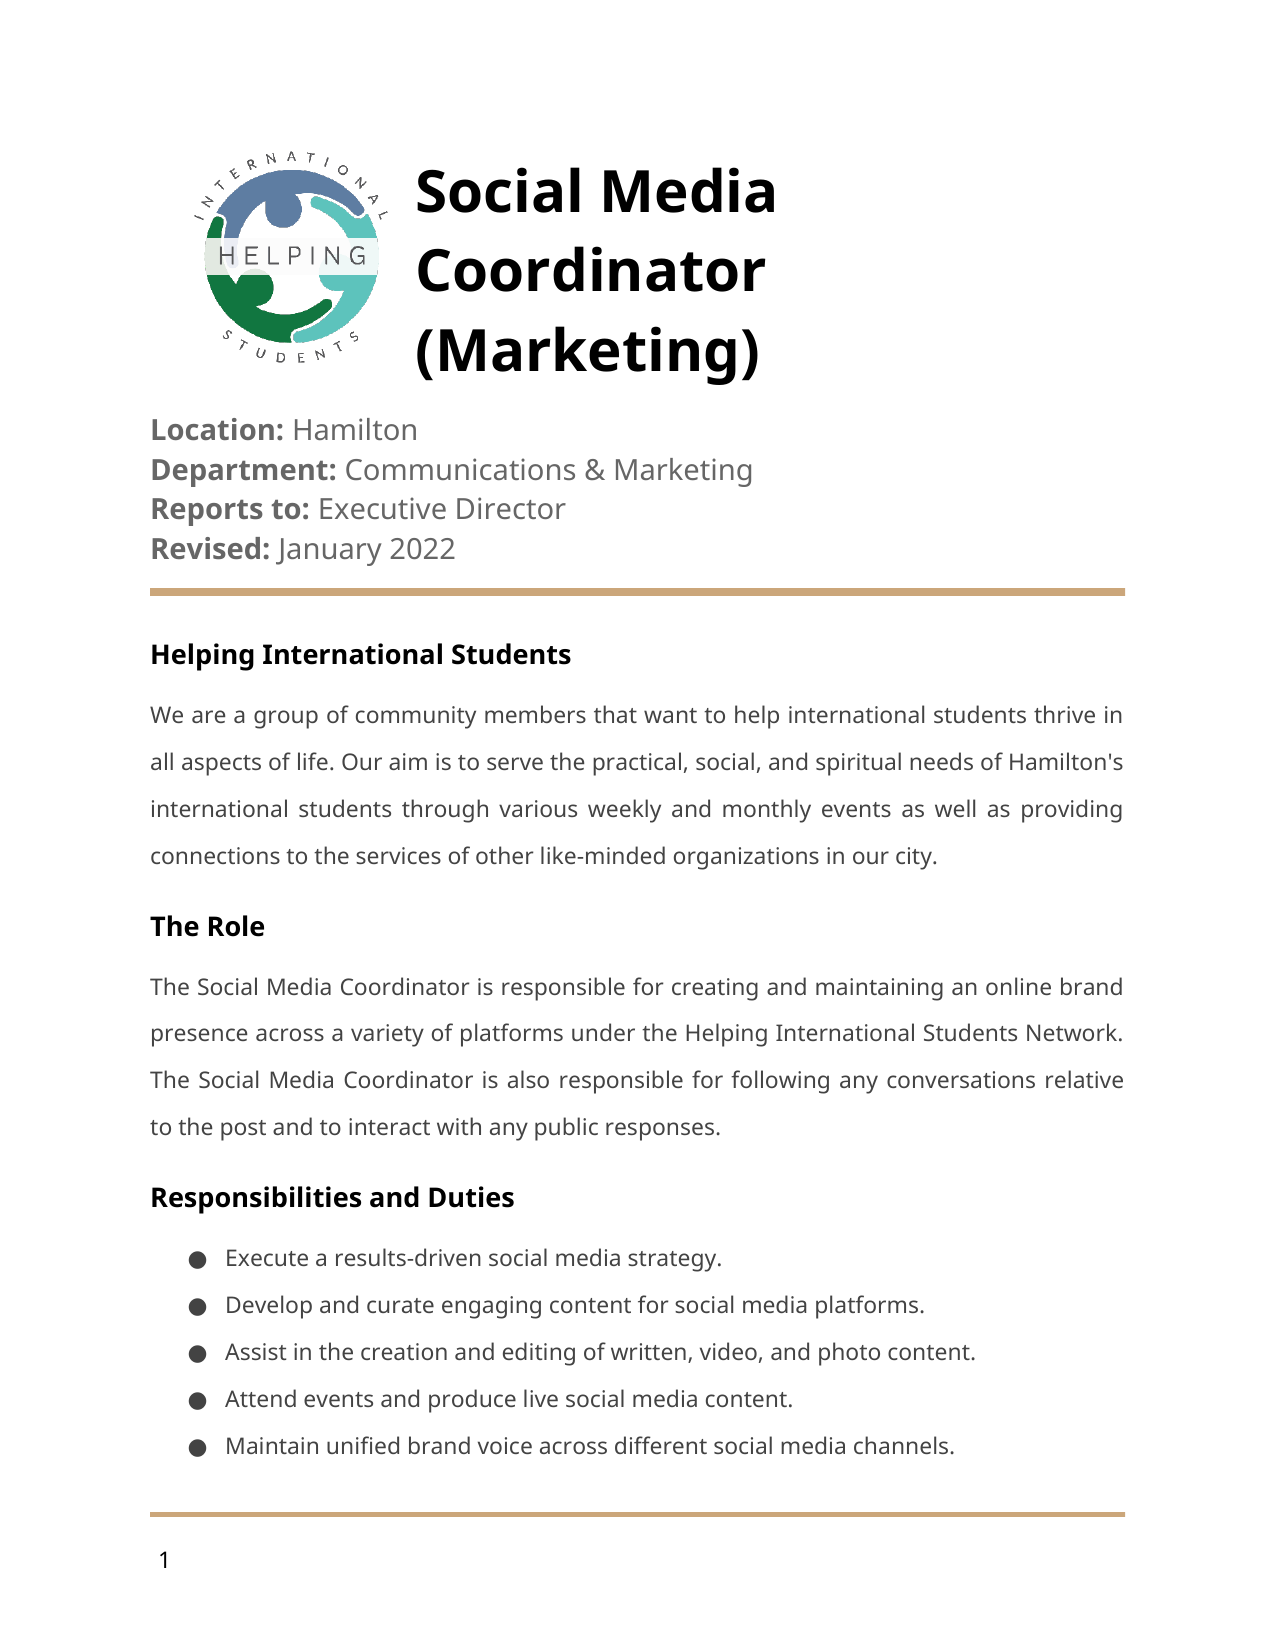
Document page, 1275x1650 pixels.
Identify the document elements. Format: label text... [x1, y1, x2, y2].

subtitle Location: Hamilton [150, 409, 1125, 449]
subtitle Department: Communications & Marketing [150, 449, 1125, 489]
list Develop and curate engaging content for social media platforms. [187, 1289, 1125, 1320]
list Execute a results-driven social media strategy. [187, 1242, 1125, 1273]
title Social Media Coordinator (Marketing) [150, 150, 1125, 388]
subtitle Helping International Students [150, 636, 1125, 673]
subtitle Reports to: Executive Director [150, 489, 1125, 528]
text The Social Media Coordinator is responsible for creating and maintaining an online brand presence across a variety of platforms under the Helping International Students Network. The Social Media Coordinator is also responsible for following any conversations relative to the post and to interact with any public responses. [150, 971, 1125, 1142]
subtitle Responsibilities and Duties [150, 1179, 1125, 1216]
picture [186, 150, 397, 371]
text We are a group of community members that want to help international students thrive in all aspects of life. Our aim is to serve the practical, social, and spiritual needs of Hamilton's international students through various weekly and monthly events as well as providing connections to the services of other like-minded organizations in our city. [150, 699, 1125, 871]
picture [150, 1512, 1125, 1517]
list Maintain unified brand voice across different social media channels. [187, 1429, 1125, 1461]
list Attend events and produce live social media content. [187, 1383, 1125, 1414]
subtitle The Role [150, 907, 1125, 944]
list Assist in the creation and editing of written, video, and photo content. [187, 1336, 1125, 1367]
picture [150, 588, 1125, 596]
subtitle Revised: January 2022 [150, 528, 1125, 568]
